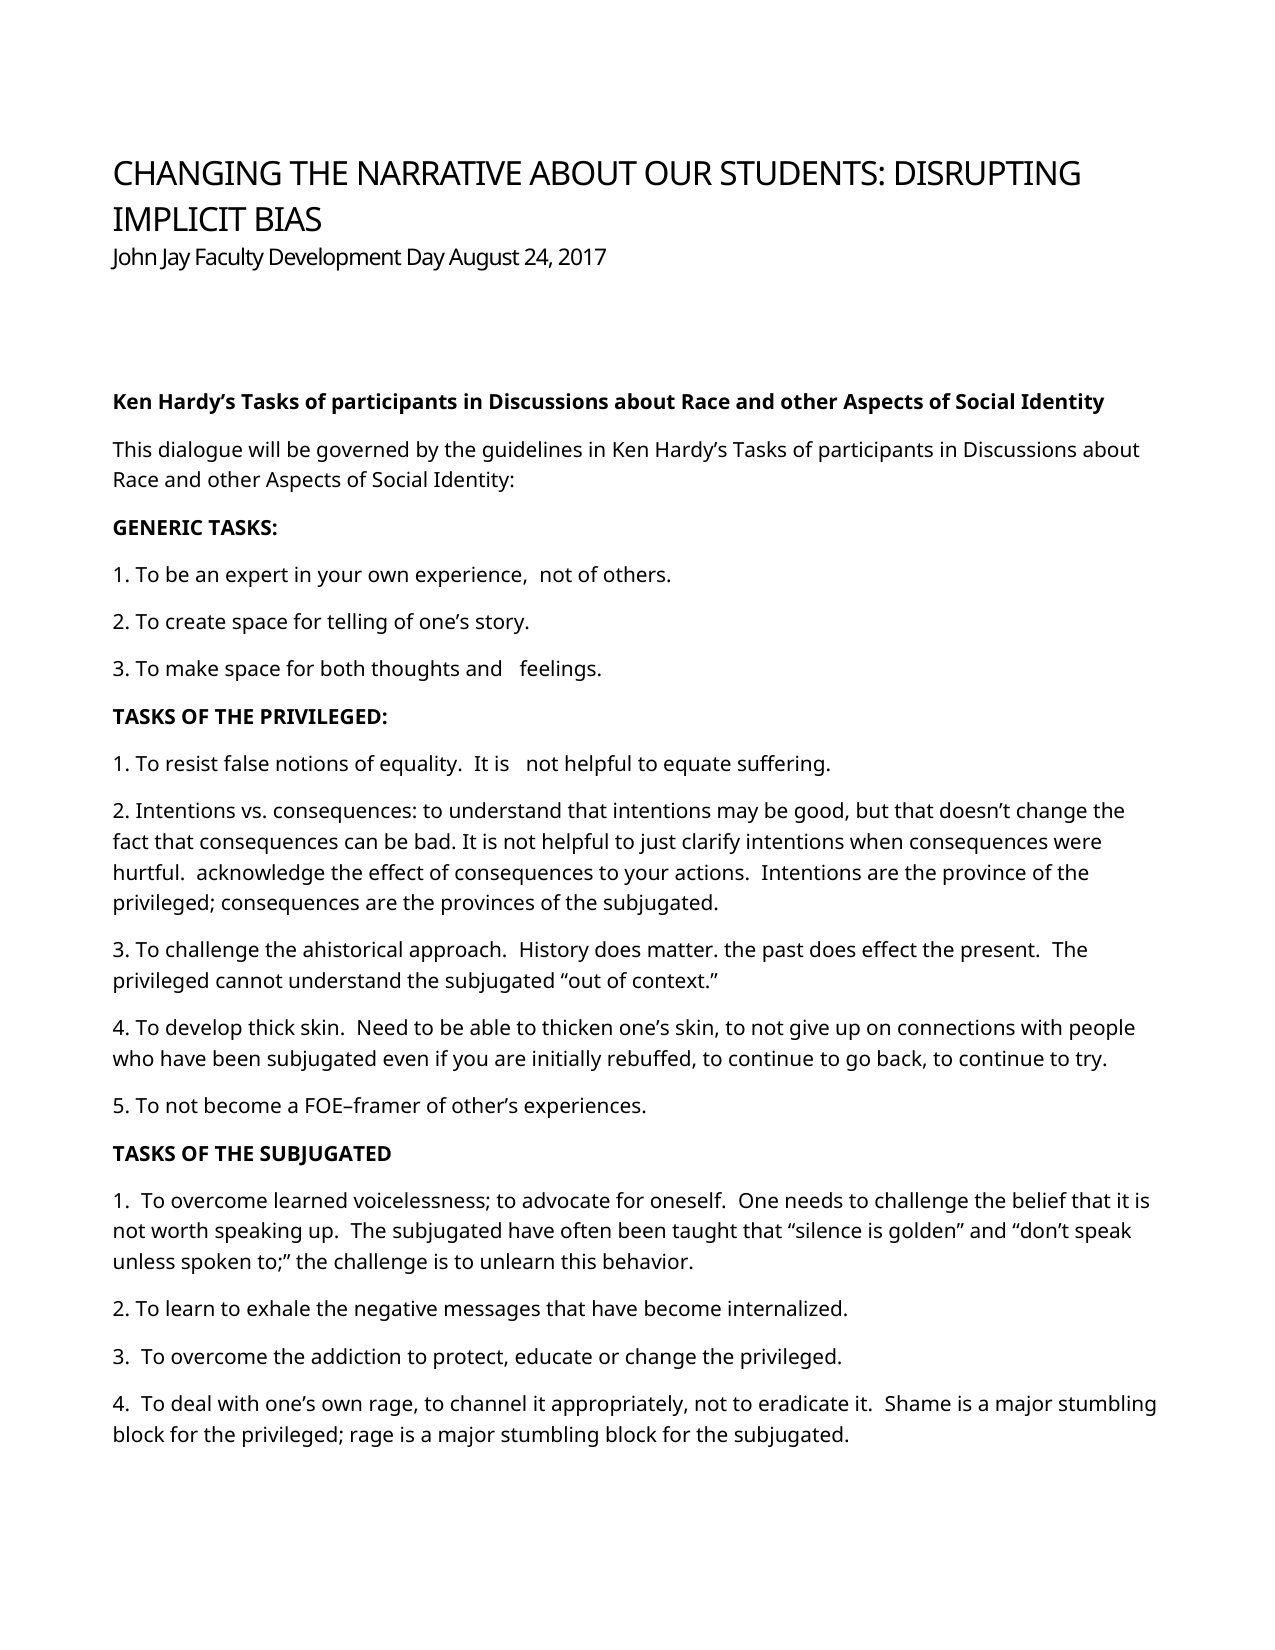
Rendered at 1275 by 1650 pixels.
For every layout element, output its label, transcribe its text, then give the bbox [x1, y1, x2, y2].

text Ken Hardy’s Tasks of participants in Discussions about Race and other Aspects of Social Identity [112, 387, 1162, 416]
text 1. To be an expert in your own experience, not of others. [112, 560, 1162, 588]
title John Jay Faculty Development Day August 24, 2017 [112, 241, 1162, 272]
text TASKS OF THE SUBJUGATED [112, 1139, 1162, 1167]
text 2. Intentions vs. consequences: to understand that intentions may be good, but that doesn’t change the fact that consequences can be bad. It is not helpful to just clarify intentions when consequences were hurtful. acknowledge the effect of consequences to your actions. Intentions are the province of the privileged; consequences are the provinces of the subjugated. [112, 796, 1162, 917]
text 5. To not become a FOE–framer of other’s experiences. [112, 1091, 1162, 1120]
text 1. To resist false notions of equality. It is not helpful to equate suffering. [112, 749, 1162, 778]
text This dialogue will be governed by the guidelines in Ken Hardy’s Tasks of participants in Discussions about Race and other Aspects of Social Identity: [112, 435, 1162, 494]
text 3. To overcome the addiction to protect, educate or change the privileged. [112, 1342, 1162, 1370]
title CHANGING THE NARRATIVE ABOUT OUR STUDENTS: DISRUPTING IMPLICIT BIAS [112, 150, 1162, 241]
text GENERIC TASKS: [112, 513, 1162, 541]
text 1. To overcome learned voicelessness; to advocate for oneself. One needs to challenge the belief that it is not worth speaking up. The subjugated have often been taught that “silence is golden” and “don’t speak unless spoken to;” the challenge is to unlearn this behavior. [112, 1186, 1162, 1276]
text 2. To learn to exhale the negative messages that have become internalized. [112, 1294, 1162, 1323]
text 4. To develop thick skin. Need to be able to thicken one’s skin, to not give up on connections with people who have been subjugated even if you are initially rebuffed, to continue to go back, to continue to try. [112, 1013, 1162, 1073]
text 3. To make space for both thoughts and feelings. [112, 654, 1162, 683]
text TASKS OF THE PRIVILEGED: [112, 702, 1162, 730]
text 4. To deal with one’s own rage, to channel it appropriately, not to eradicate it. Shame is a major stumbling block for the privileged; rage is a major stumbling block for the subjugated. [112, 1389, 1162, 1448]
text 3. To challenge the ahistorical approach. History does matter. the past does effect the present. The privileged cannot understand the subjugated “out of context.” [112, 936, 1162, 995]
text 2. To create space for telling of one’s story. [112, 607, 1162, 636]
